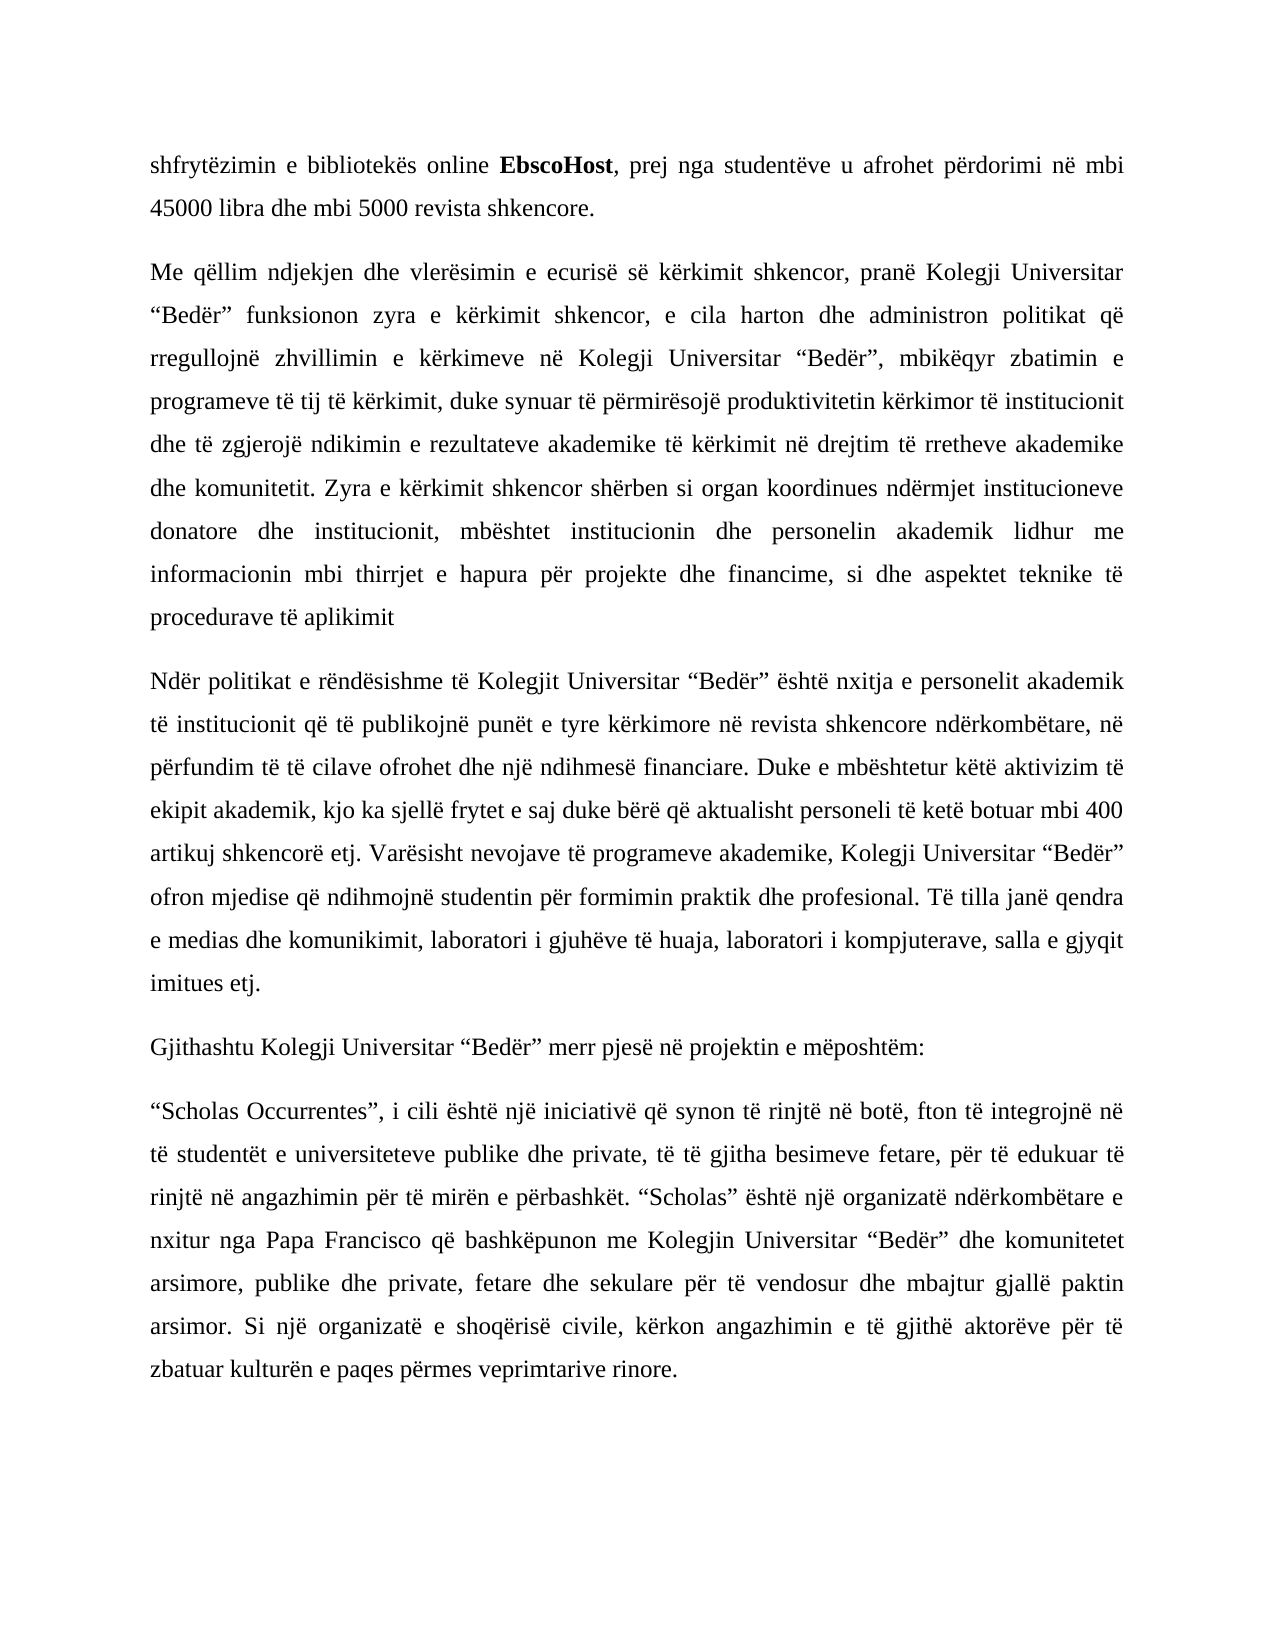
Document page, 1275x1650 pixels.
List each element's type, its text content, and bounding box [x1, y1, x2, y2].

text Ndër politikat e rëndësishme të Kolegjit Universitar “Bedër” është nxitja e personelit akademik të institucionit që të publikojnë punët e tyre kërkimore në revista shkencore ndërkombëtare, në përfundim të të cilave ofrohet dhe një ndihmesë financiare. Duke e mbështetur këtë aktivizim të ekipit akademik, kjo ka sjellë frytet e saj duke bërë që aktualisht personeli të ketë botuar mbi 400 artikuj shkencorë etj. Varësisht nevojave të programeve akademike, Kolegji Universitar “Bedër” ofron mjedise që ndihmojnë studentin për formimin praktik dhe profesional. Të tilla janë qendra e medias dhe komunikimit, laboratori i gjuhëve të huaja, laboratori i kompjuterave, salla e gjyqit imitues etj. [150, 666, 1125, 997]
text Me qëllim ndjekjen dhe vlerësimin e ecurisë së kërkimit shkencor, pranë Kolegji Universitar “Bedër” funksionon zyra e kërkimit shkencor, e cila harton dhe administron politikat që rregullojnë zhvillimin e kërkimeve në Kolegji Universitar “Bedër”, mbikëqyr zbatimin e programeve të tij të kërkimit, duke synuar të përmirësojë produktivitetin kërkimor të institucionit dhe të zgjerojë ndikimin e rezultateve akademike të kërkimit në drejtim të rretheve akademike dhe komunitetit. Zyra e kërkimit shkencor shërben si organ koordinues ndërmjet institucioneve donatore dhe institucionit, mbështet institucionin dhe personelin akademik lidhur me informacionin mbi thirrjet e hapura për projekte dhe financime, si dhe aspektet teknike të procedurave të aplikimit [150, 257, 1125, 631]
text “Scholas Occurrentes”, i cili është një iniciativë që synon të rinjtë në botë, fton të integrojnë në të studentët e universiteteve publike dhe private, të të gjitha besimeve fetare, për të edukuar të rinjtë në angazhimin për të mirën e përbashkët. “Scholas” është një organizatë ndërkombëtare e nxitur nga Papa Francisco që bashkëpunon me Kolegjin Universitar “Bedër” dhe komunitetet arsimore, publike dhe private, fetare dhe sekulare për të vendosur dhe mbajtur gjallë paktin arsimor. Si një organizatë e shoqërisë civile, kërkon angazhimin e të gjithë aktorëve për të zbatuar kulturën e paqes përmes veprimtarive rinore. [150, 1096, 1125, 1383]
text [150, 150, 1125, 222]
text Gjithashtu Kolegji Universitar “Bedër” merr pjesë në projektin e mëposhtëm: [150, 1032, 1125, 1061]
